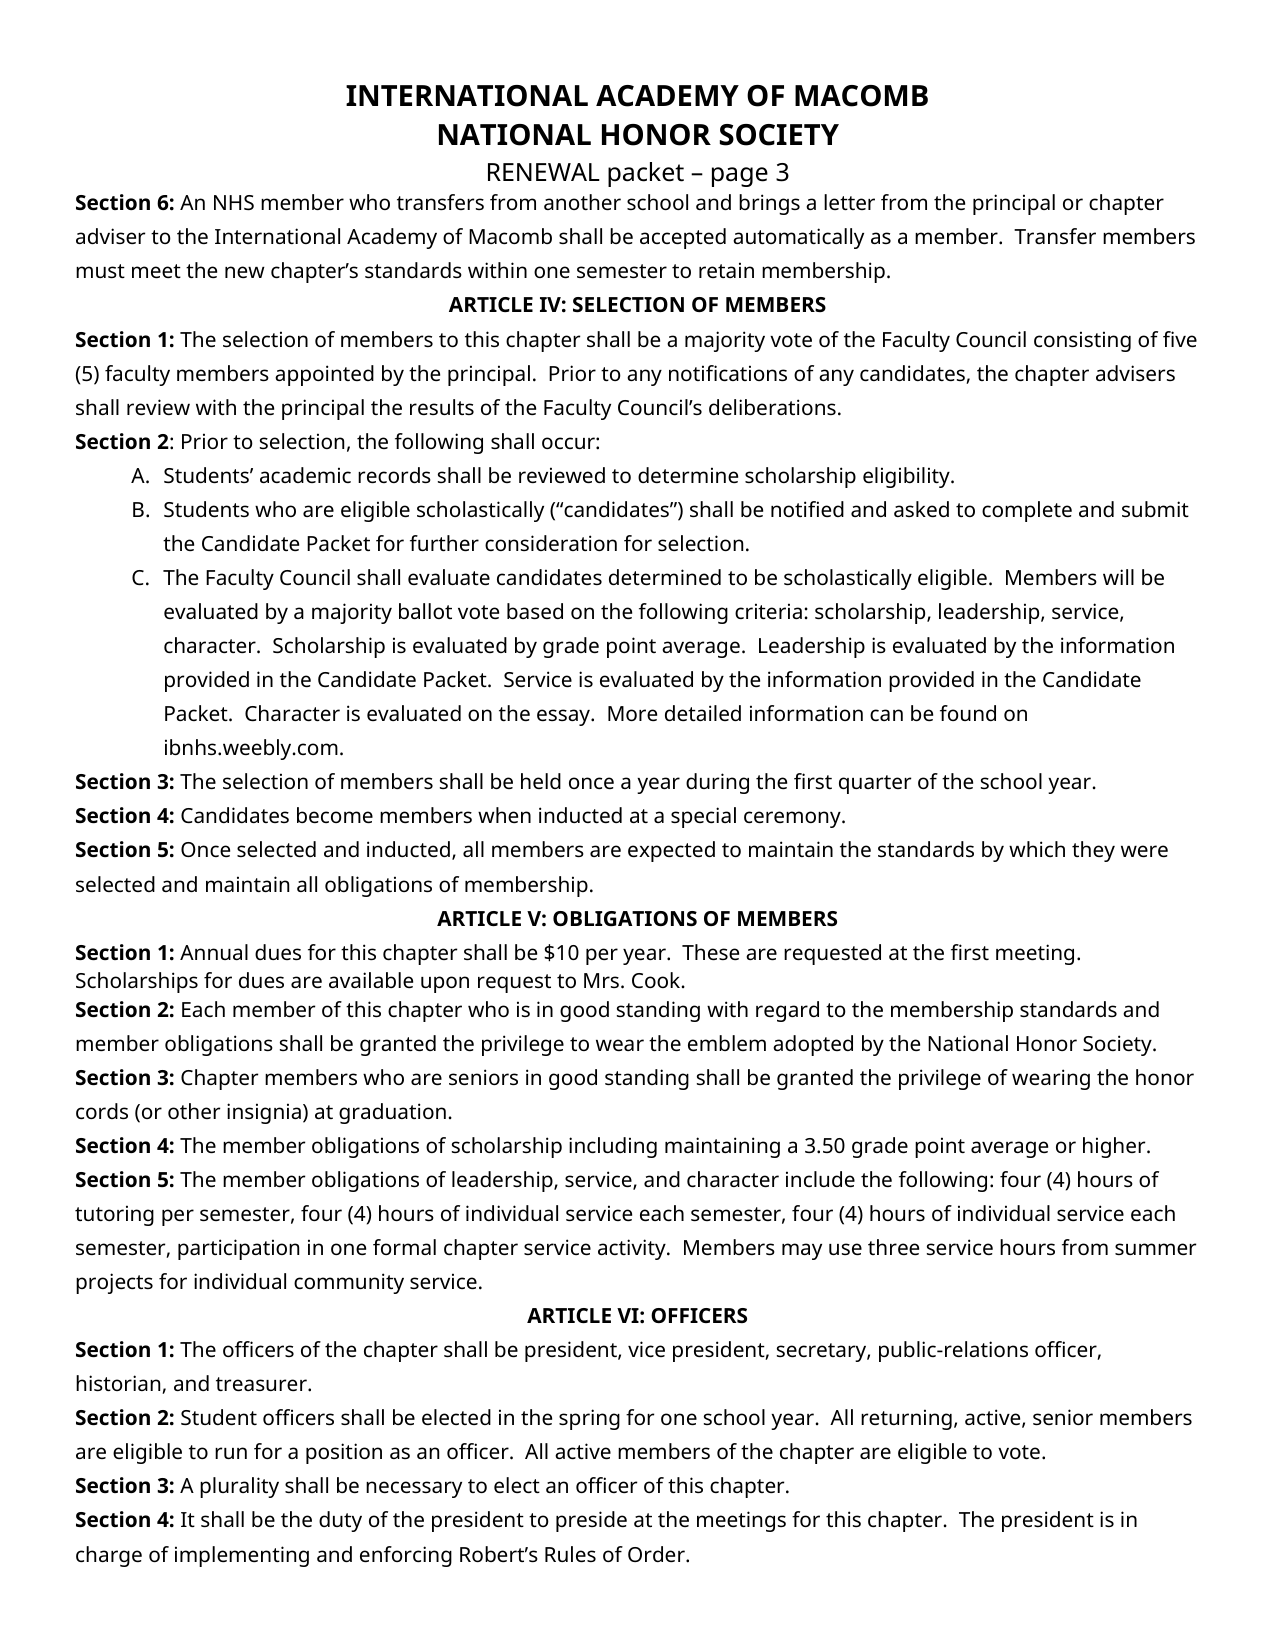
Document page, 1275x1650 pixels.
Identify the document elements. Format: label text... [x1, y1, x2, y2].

text Section 5: Once selected and inducted, all members are expected to maintain the standards by which they were selected and maintain all obligations of membership. [75, 836, 1200, 898]
text Section 1: The officers of the chapter shall be president, vice president, secretary, public-relations officer, historian, and treasurer. [75, 1335, 1200, 1398]
text ARTICLE V: OBLIGATIONS OF MEMBERS [75, 904, 1200, 932]
text ARTICLE VI: OFFICERS [75, 1301, 1200, 1330]
text Section 2: Student officers shall be elected in the spring for one school year. All returning, active, senior members are eligible to run for a position as an officer. All active members of the chapter are eligible to vote. [75, 1403, 1200, 1466]
text Section 2: Prior to selection, the following shall occur: [75, 427, 1200, 455]
list Students who are eligible scholastically (“candidates”) shall be notified and asked to complete and submit the Candidate Packet for further consideration for selection. [131, 495, 1200, 557]
text ARTICLE IV: SELECTION OF MEMBERS [75, 291, 1200, 319]
text Section 6: An NHS member who transfers from another school and brings a letter from the principal or chapter adviser to the International Academy of Macomb shall be accepted automatically as a member. Transfer members must meet the new chapter’s standards within one semester to retain membership. [75, 188, 1200, 285]
list The Faculty Council shall evaluate candidates determined to be scholastically eligible. Members will be evaluated by a majority ballot vote based on the following criteria: scholarship, leadership, service, character. Scholarship is evaluated by grade point average. Leadership is evaluated by the information provided in the Candidate Packet. Service is evaluated by the information provided in the Candidate Packet. Character is evaluated on the essay. More detailed information can be found on ibnhs.weebly.com. [131, 563, 1200, 762]
text Section 5: The member obligations of leadership, service, and character include the following: four (4) hours of tutoring per semester, four (4) hours of individual service each semester, four (4) hours of individual service each semester, participation in one formal chapter service activity. Members may use three service hours from summer projects for individual community service. [75, 1165, 1200, 1296]
text Section 4: The member obligations of scholarship including maintaining a 3.50 grade point average or higher. [75, 1131, 1200, 1159]
text Section 3: Chapter members who are seniors in good standing shall be granted the privilege of wearing the honor cords (or other insignia) at graduation. [75, 1063, 1200, 1125]
text Section 3: A plurality shall be necessary to elect an officer of this chapter. [75, 1472, 1200, 1500]
text Section 1: Annual dues for this chapter shall be $10 per year. These are requested at the first meeting. Scholarships for dues are available upon request to Mrs. Cook. [75, 938, 1200, 995]
text Section 4: It shall be the duty of the president to preside at the meetings for this chapter. The president is in charge of implementing and enforcing Robert’s Rules of Order. [75, 1506, 1200, 1568]
text Section 4: Candidates become members when inducted at a special ceremony. [75, 802, 1200, 830]
list Students’ academic records shall be reviewed to determine scholarship eligibility. [131, 461, 1200, 489]
text Section 2: Each member of this chapter who is in good standing with regard to the membership standards and member obligations shall be granted the privilege to wear the emblem adopted by the National Honor Society. [75, 995, 1200, 1057]
text Section 3: The selection of members shall be held once a year during the first quarter of the school year. [75, 767, 1200, 796]
text Section 1: The selection of members to this chapter shall be a majority vote of the Faculty Council consisting of five (5) faculty members appointed by the principal. Prior to any notifications of any candidates, the chapter advisers shall review with the principal the results of the Faculty Council’s deliberations. [75, 325, 1200, 421]
